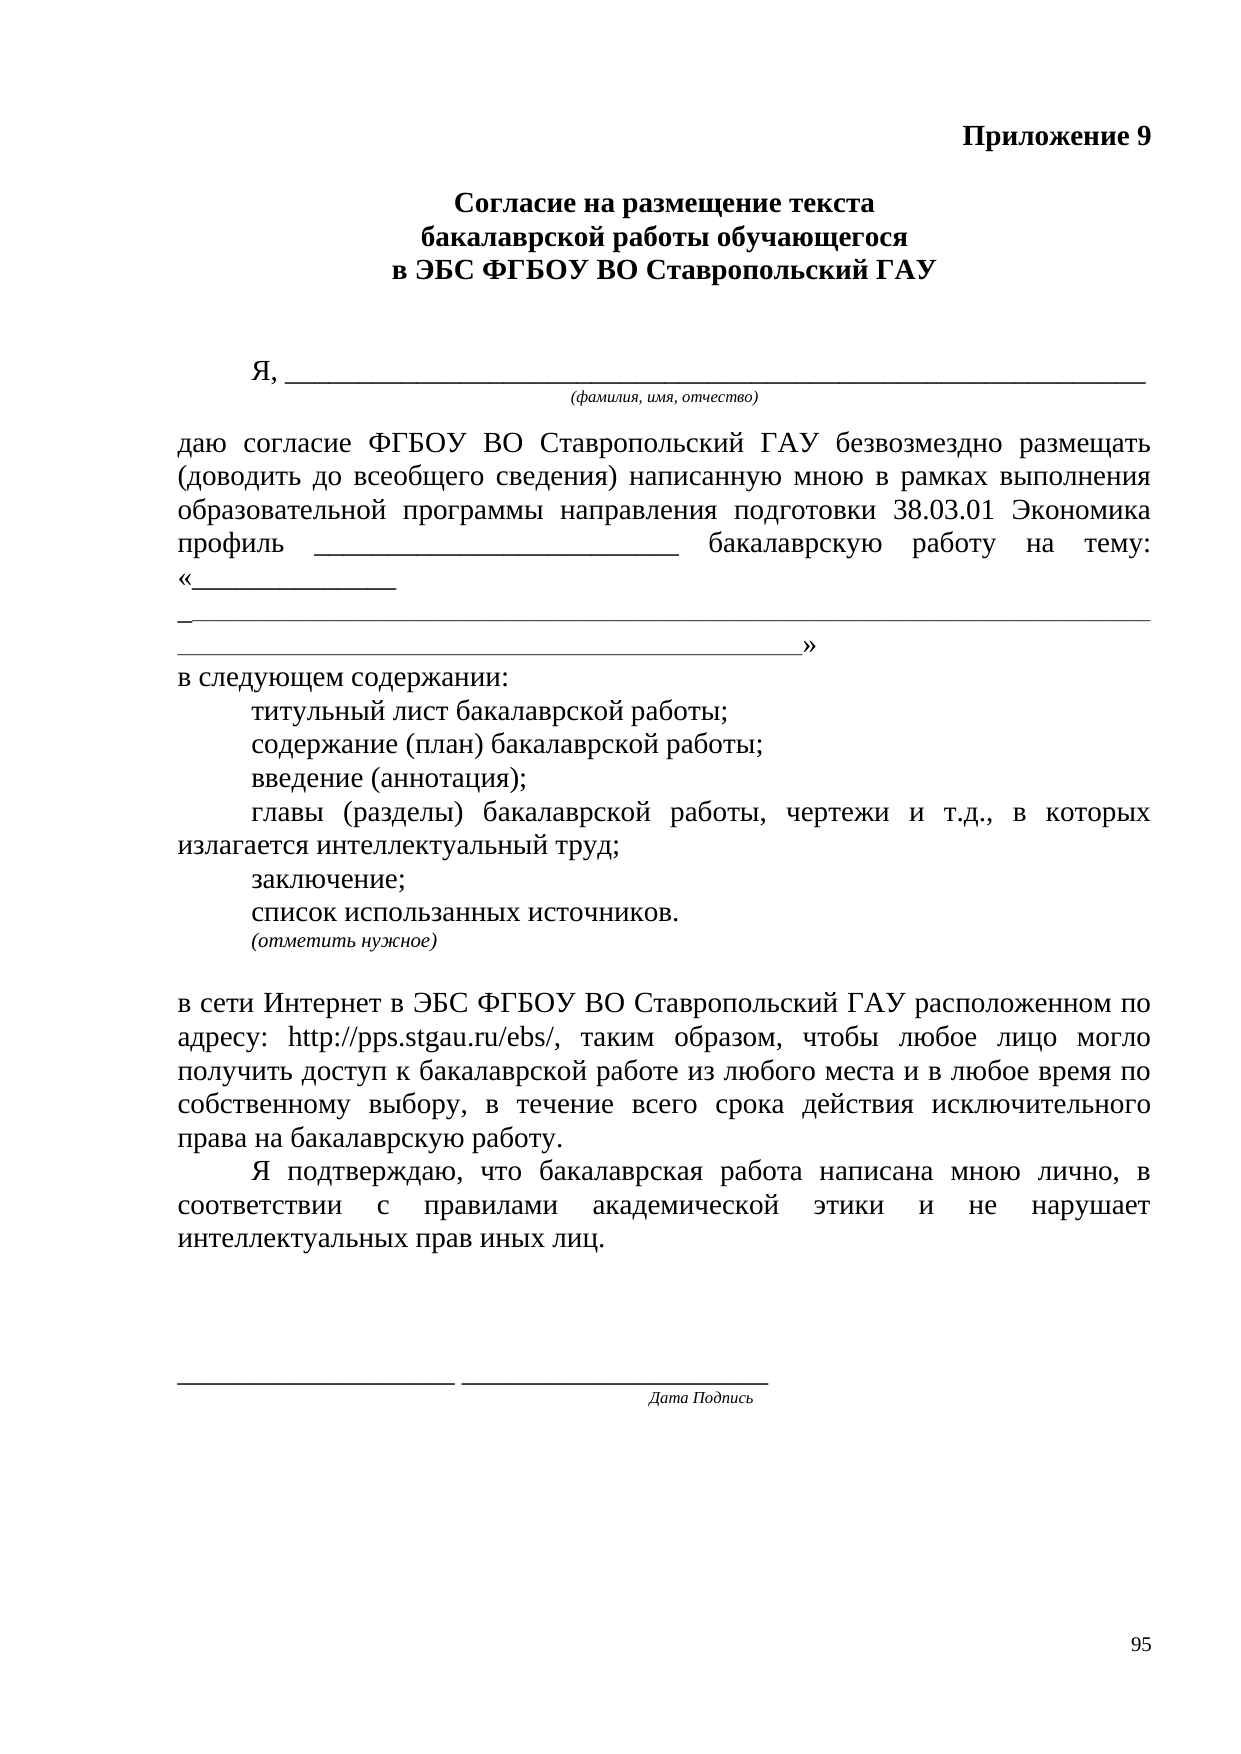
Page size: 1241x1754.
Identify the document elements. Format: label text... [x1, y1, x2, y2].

text ___________________ _____________________ [177, 1354, 1152, 1388]
text введение (аннотация); [177, 760, 1152, 794]
text Я подтверждаю, что бакалаврская работа написана мною лично, в соответствии с правилами академической этики и не нарушает интеллектуальных прав иных лиц. [177, 1153, 1152, 1254]
text в следующем содержании: [177, 659, 1152, 693]
text содержание (план) бакалаврской работы; [177, 727, 1152, 760]
text Я, ___________________________________________________________ [177, 353, 1152, 386]
text список использанных источников. [177, 894, 1152, 928]
text бакалаврской работы обучающегося [177, 219, 1152, 252]
text Приложение 9 [177, 118, 1152, 152]
text заключение; [177, 861, 1152, 894]
text Согласие на размещение текста [177, 185, 1152, 219]
text в ЭБС ФГБОУ ВО Ставропольский ГАУ [177, 252, 1152, 286]
text Дата Подпись [177, 1388, 1152, 1407]
text даю согласие ФГБОУ ВО Ставропольский ГАУ безвозмездно размещать (доводить до всеобщего сведения) написанную мною в рамках выполнения образовательной программы направления подготовки 38.03.01 Экономика профиль _________________________ бакалаврскую работу на тему: «_____________________________________________________________________________________________________________________________________________________________________________________________________________» [177, 425, 1152, 659]
text титульный лист бакалаврской работы; [177, 693, 1152, 727]
text в сети Интернет в ЭБС ФГБОУ ВО Ставропольский ГАУ расположенном по адресу: http://pps.stgau.ru/ebs/, таким образом, чтобы любое лицо могло получить доступ к бакалаврской работе из любого места и в любое время по собственному выбору, в течение всего срока действия исключительного права на бакалаврскую работу. [177, 986, 1152, 1153]
text главы (разделы) бакалаврской работы, чертежи и т.д., в которых излагается интеллектуальный труд; [177, 794, 1152, 861]
text (фамилия, имя, отчество) [177, 386, 1152, 406]
text (отметить нужное) [177, 928, 1152, 952]
